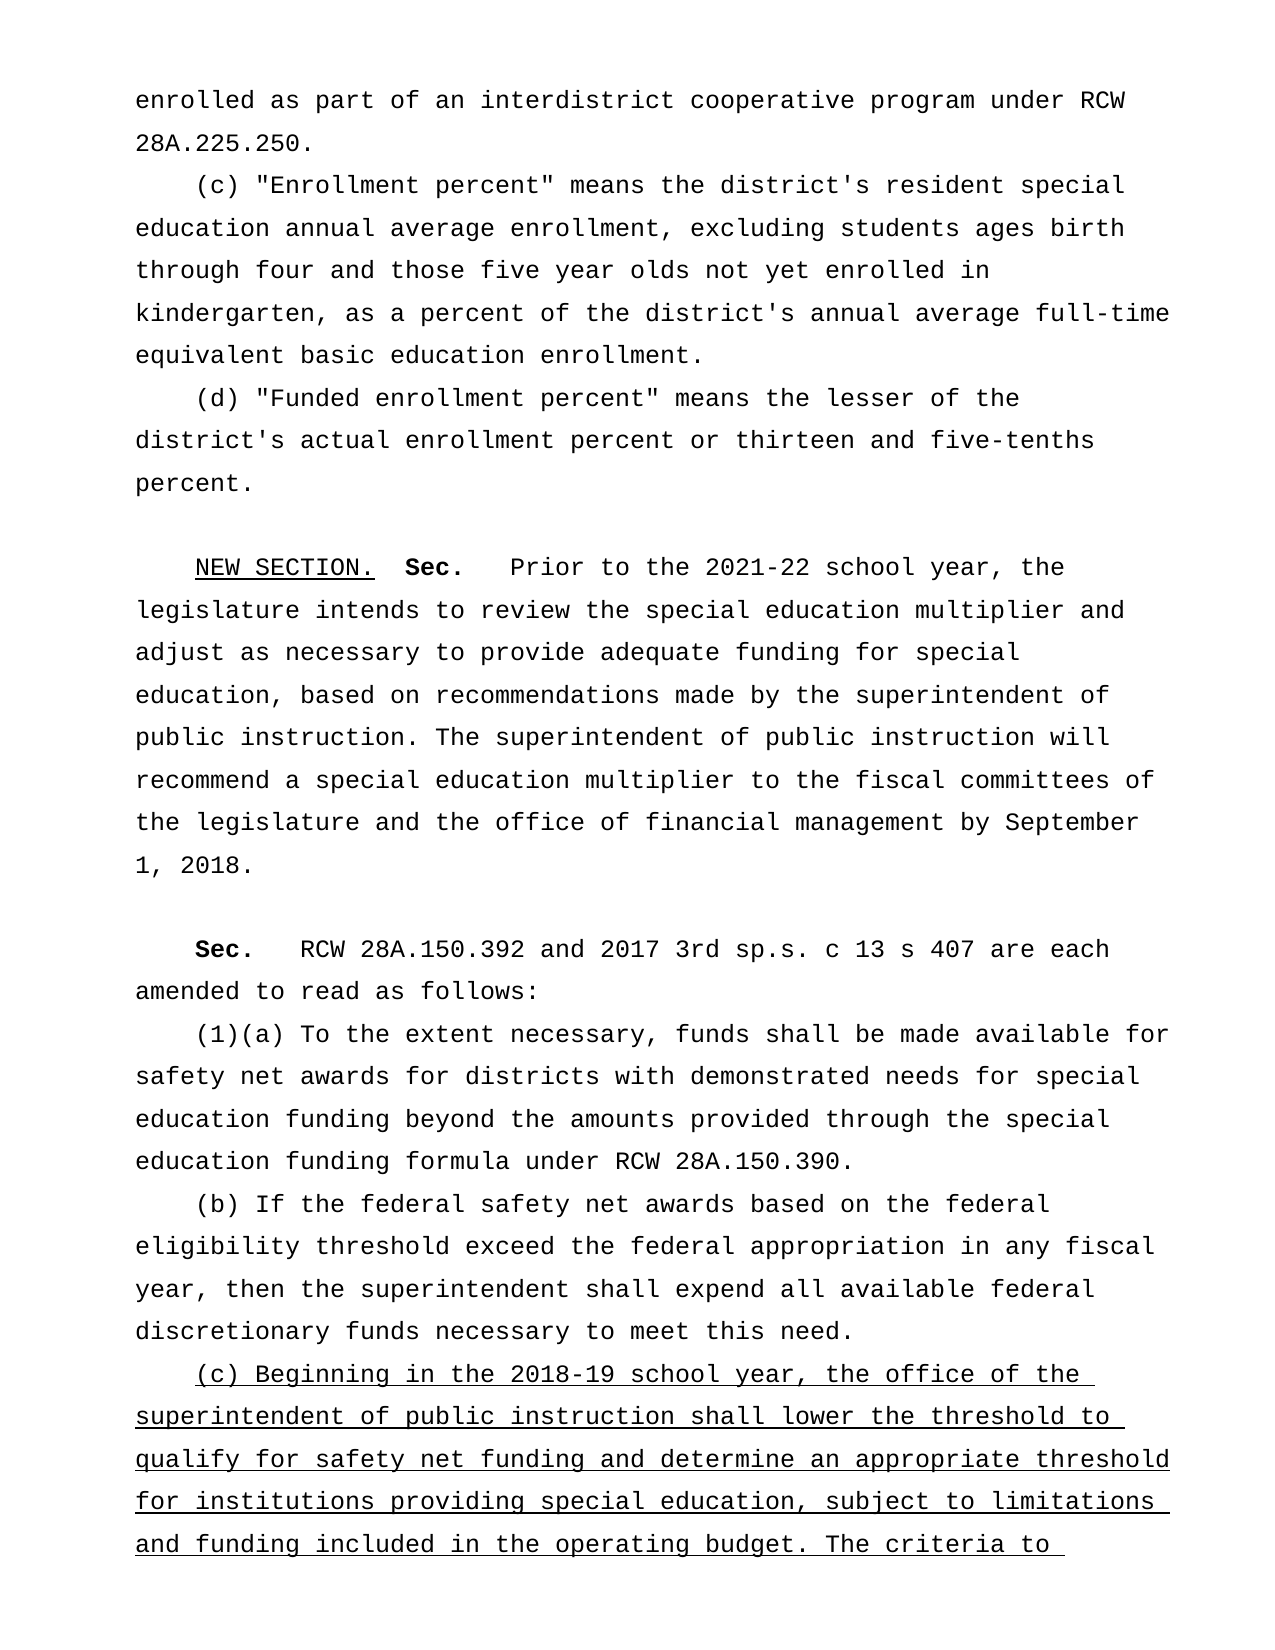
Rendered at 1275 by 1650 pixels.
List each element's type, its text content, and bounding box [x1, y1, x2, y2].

text (b) If the federal safety net awards based on the federal eligibility threshold exceed the federal appropriation in any fiscal year, then the superintendent shall expend all available federal discretionary funds necessary to meet this need. [135, 1178, 1170, 1348]
text (1)(a) To the extent necessary, funds shall be made available for safety net awards for districts with demonstrated needs for special education funding beyond the amounts provided through the special education funding formula under RCW 28A.150.390. [135, 1008, 1170, 1178]
text (d) "Funded enrollment percent" means the lesser of the district's actual enrollment percent or thirteen and five-tenths percent. [135, 372, 1170, 500]
text NEW SECTION. Sec. Prior to the 2021-22 school year, the legislature intends to review the special education multiplier and adjust as necessary to provide adequate funding for special education, based on recommendations made by the superintendent of public instruction. The superintendent of public instruction will recommend a special education multiplier to the fiscal committees of the legislature and the office of financial management by September 1, 2018. [135, 542, 1170, 882]
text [135, 1514, 1170, 1561]
text Sec. RCW 28A.150.392 and 2017 3rd sp.s. c 13 s 407 are each amended to read as follows: [135, 923, 1170, 1008]
text (c) "Enrollment percent" means the district's resident special education annual average enrollment, excluding students ages birth through four and those five year olds not yet enrolled in kindergarten, as a percent of the district's annual average full-time equivalent basic education enrollment. [135, 160, 1170, 372]
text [135, 75, 1170, 160]
